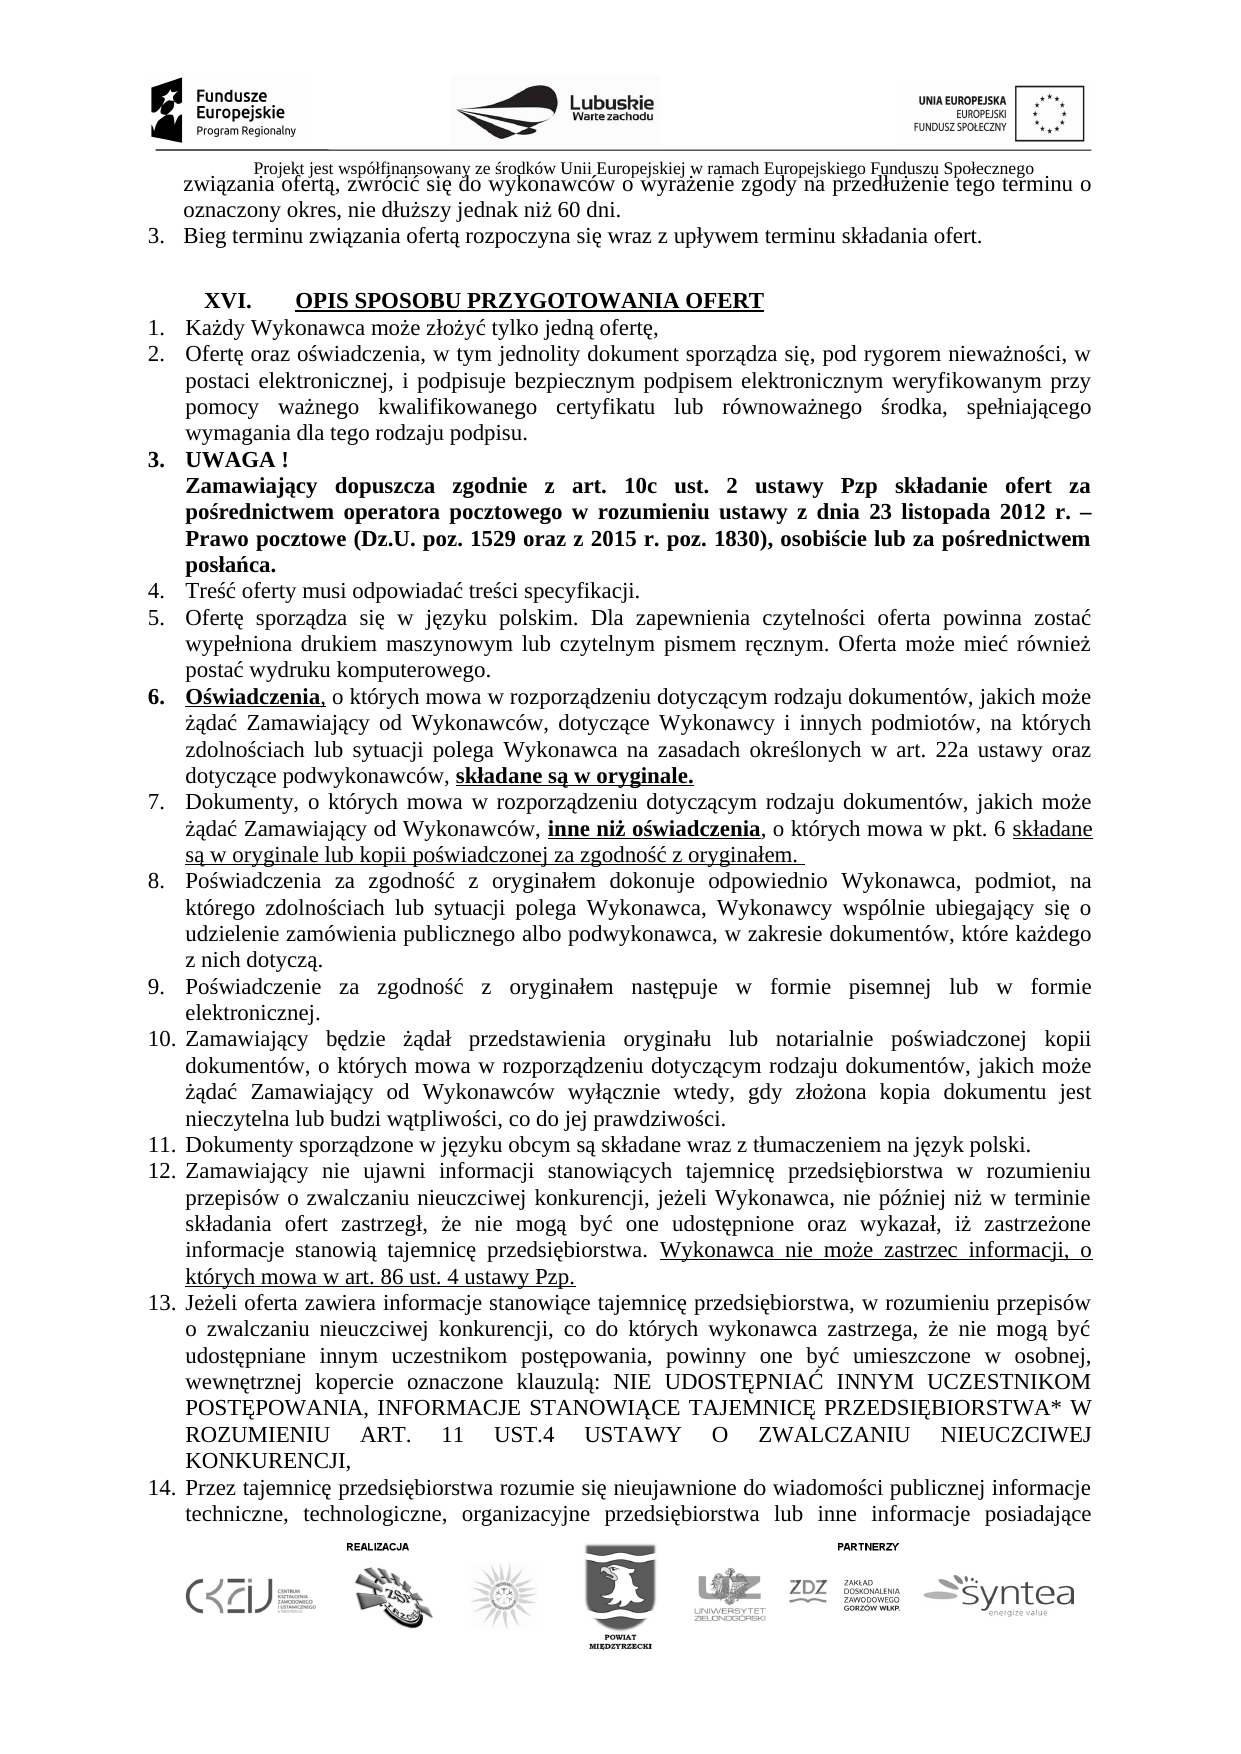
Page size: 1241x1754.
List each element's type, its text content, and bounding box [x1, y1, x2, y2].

list Oświadczenia, o których mowa w rozporządzeniu dotyczącym rodzaju dokumentów, jakich może żądać Zamawiający od Wykonawców, dotyczące Wykonawcy i innych podmiotów, na których zdolnościach lub sytuacji polega Wykonawca na zasadach określonych w art. 22a ustawy oraz dotyczące podwykonawców, składane są w oryginale. [148, 683, 1093, 788]
picture [147, 73, 311, 146]
list UWAGA ! [148, 446, 1093, 472]
list Treść oferty musi odpowiadać treści specyfikacji. [148, 577, 1093, 604]
list Bieg terminu związania ofertą rozpoczyna się wraz z upływem terminu składania ofert. [148, 222, 1093, 249]
list Zamawiający będzie żądał przedstawienia oryginału lub notarialnie poświadczonej kopii dokumentów, o których mowa w rozporządzeniu dotyczącym rodzaju dokumentów, jakich może żądać Zamawiający od Wykonawców wyłącznie wtedy, gdy złożona kopia dokumentu jest nieczytelna lub budzi wątpliwości, co do jej prawdziwości. [148, 1026, 1093, 1131]
list Każdy Wykonawca może złożyć tylko jedną ofertę, [148, 314, 1093, 340]
list Zamawiający nie ujawni informacji stanowiących tajemnicę przedsiębiorstwa w rozumieniu przepisów o zwalczaniu nieuczciwej konkurencji, jeżeli Wykonawca, nie później niż w terminie składania ofert zastrzegł, że nie mogą być one udostępnione oraz wykazał, iż zastrzeżone informacje stanowią tajemnicę przedsiębiorstwa. Wykonawca nie może zastrzec informacji, o których mowa w art. 86 ust. 4 ustawy Pzp. [148, 1157, 1093, 1289]
list Poświadczenie za zgodność z oryginałem następuje w formie pisemnej lub w formie elektronicznej. [148, 973, 1093, 1026]
list Poświadczenia za zgodność z oryginałem dokonuje odpowiednio Wykonawca, podmiot, na którego zdolnościach lub sytuacji polega Wykonawca, Wykonawcy wspólnie ubiegający się o udzielenie zamówienia publicznego albo podwykonawca, w zakresie dokumentów, które każdego z nich dotyczą. [148, 867, 1093, 973]
list Dokumenty sporządzone w języku obcym są składane wraz z tłumaczeniem na język polski. [148, 1131, 1093, 1157]
picture [450, 75, 660, 146]
list Opis sposobu przygotowania ofert [204, 288, 1093, 314]
list Ofertę sporządza się w języku polskim. Dla zapewnienia czytelności oferta powinna zostać wypełniona drukiem maszynowym lub czytelnym pismem ręcznym. Oferta może mieć również postać wydruku komputerowego. [148, 604, 1093, 683]
picture [900, 83, 1093, 146]
list Jeżeli oferta zawiera informacje stanowiące tajemnicę przedsiębiorstwa, w rozumieniu przepisów o zwalczaniu nieuczciwej konkurencji, co do których wykonawca zastrzega, że nie mogą być udostępniane innym uczestnikom postępowania, powinny one być umieszczone w osobnej, wewnętrznej kopercie oznaczone klauzulą: NIE UDOSTĘPNIAĆ INNYM UCZESTNIKOM POSTĘPOWANIA, INFORMACJE STANOWIĄCE TAJEMNICĘ PRZEDSIĘBIORSTWA* W ROZUMIENIU ART. 11 UST.4 USTAWY O ZWALCZANIU NIEUCZCIWEJ KONKURENCJI, [148, 1289, 1093, 1473]
list Dokumenty, o których mowa w rozporządzeniu dotyczącym rodzaju dokumentów, jakich może żądać Zamawiający od Wykonawców, inne niż oświadczenia, o których mowa w pkt. 6 składane są w oryginale lub kopii poświadczonej za zgodność z oryginałem. [148, 788, 1093, 867]
text Zamawiający dopuszcza zgodnie z art. 10c ust. 2 ustawy Pzp składanie ofert za pośrednictwem operatora pocztowego w rozumieniu ustawy z dnia 23 listopada 2012 r. – Prawo pocztowe (Dz.U. poz. 1529 oraz z 2015 r. poz. 1830), osobiście lub za pośrednictwem posłańca. [185, 472, 1093, 577]
list Ofertę oraz oświadczenia, w tym jednolity dokument sporządza się, pod rygorem nieważności, w postaci elektronicznej, i podpisuje bezpiecznym podpisem elektronicznym weryfikowanym przy pomocy ważnego kwalifikowanego certyfikatu lub równoważnego środka, spełniającego wymagania dla tego rodzaju podpisu. [148, 340, 1093, 446]
